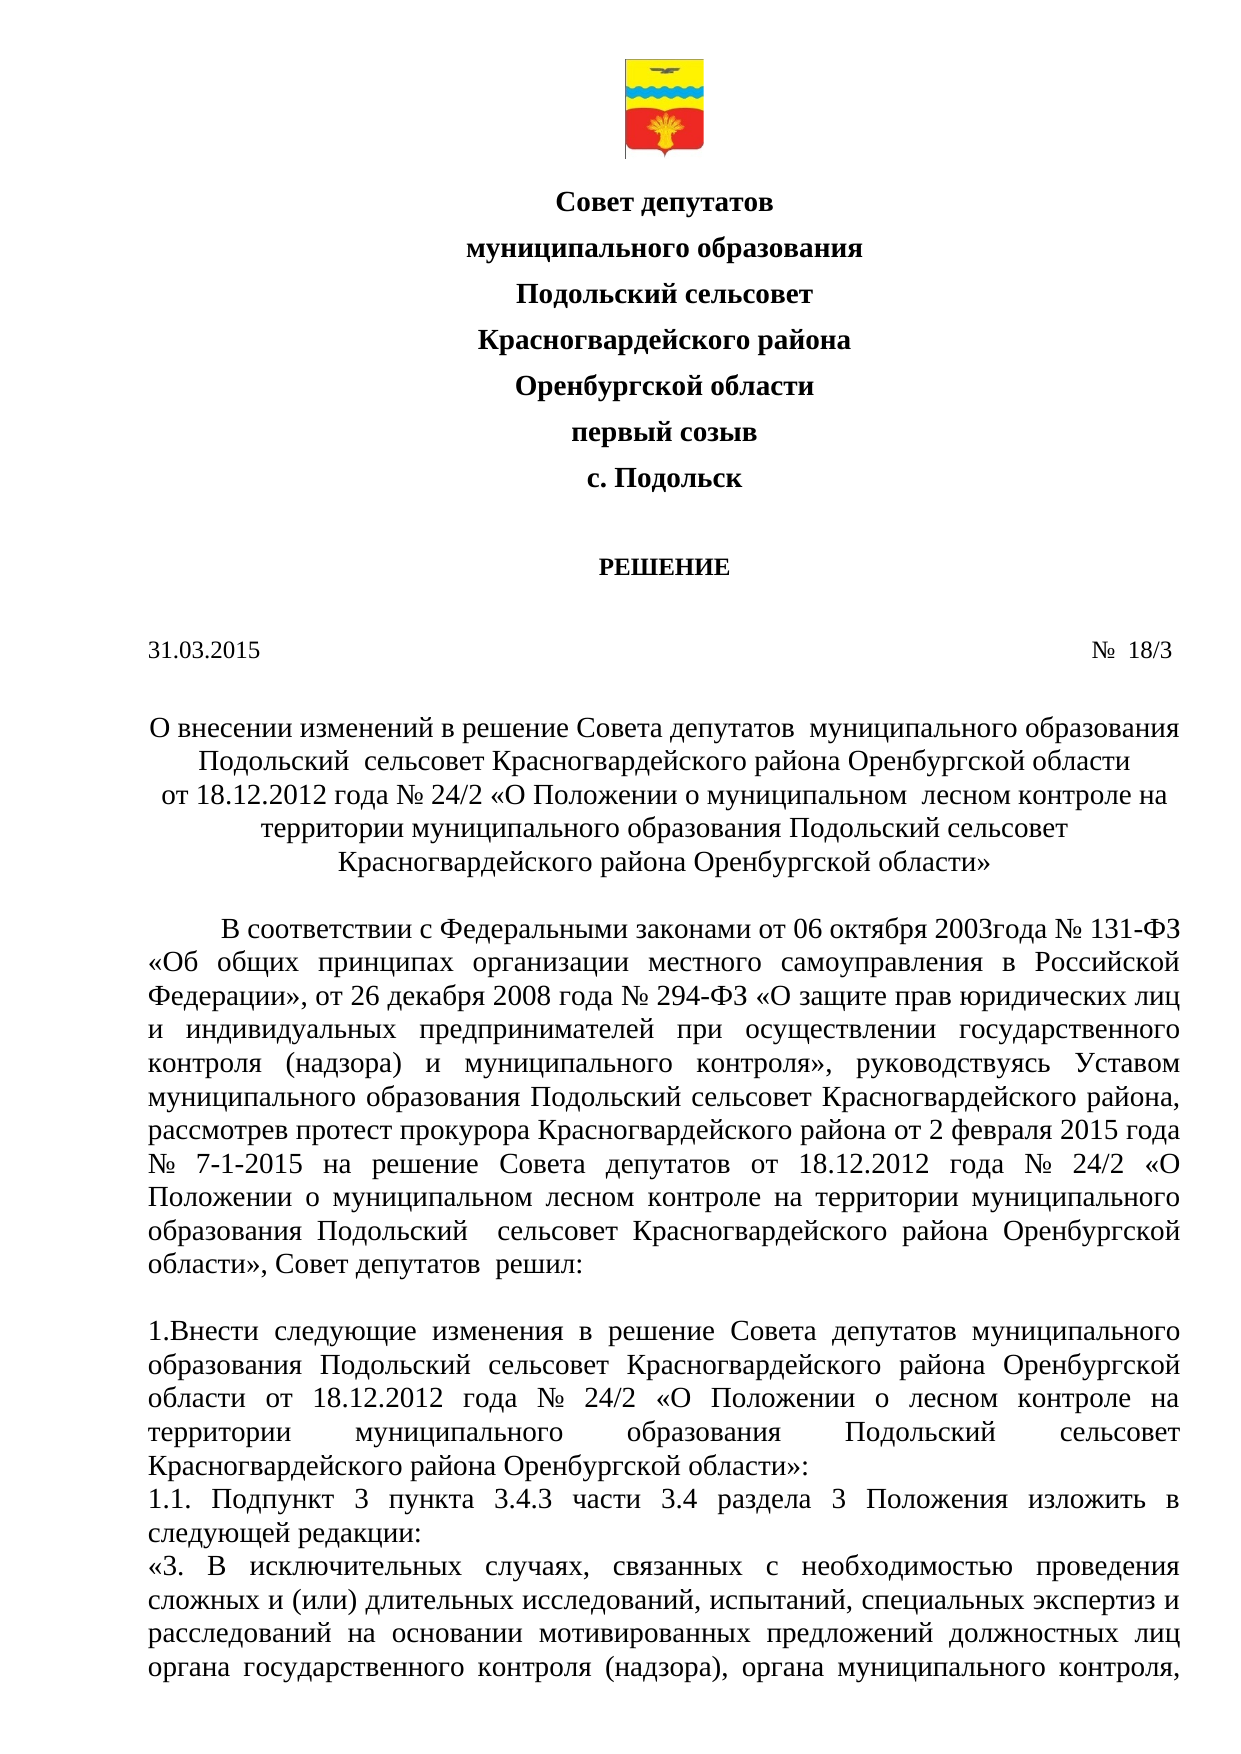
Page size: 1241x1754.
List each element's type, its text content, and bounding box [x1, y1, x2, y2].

text Оренбургской области [148, 368, 1181, 402]
picture [625, 59, 704, 159]
text Подольский сельсовет [148, 276, 1181, 310]
text первый созыв [148, 414, 1181, 448]
text 31.03.2015 № 18/3 [148, 635, 1181, 664]
text О внесении изменений в решение Совета депутатов муниципального образования Подольский сельсовет Красногвардейского района Оренбургской области [148, 710, 1181, 777]
text Красногвардейского района Оренбургской области» [148, 844, 1181, 877]
text 1.1. Подпункт 3 пункта 3.4.3 части 3.4 раздела 3 Положения изложить в следующей редакции: [148, 1481, 1181, 1548]
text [148, 1548, 1181, 1682]
text муниципального образования [148, 230, 1181, 264]
text Совет депутатов [148, 184, 1181, 218]
text РЕШЕНИЕ [148, 552, 1181, 581]
text с. Подольск [148, 460, 1181, 494]
text 1.Внести следующие изменения в решение Совета депутатов муниципального образования Подольский сельсовет Красногвардейского района Оренбургской области от 18.12.2012 года № 24/2 «О Положении о лесном контроле на территории муниципального образования Подольский сельсовет Красногвардейского района Оренбургской области»: [148, 1313, 1181, 1481]
text Красногвардейского района [148, 322, 1181, 356]
text от 18.12.2012 года № 24/2 «О Положении о муниципальном лесном контроле на территории муниципального образования Подольский сельсовет [148, 777, 1181, 844]
text В соответствии с Федеральными законами от 06 октября 2003года № 131-ФЗ «Об общих принципах организации местного самоуправления в Российской Федерации», от 26 декабря 2008 года № 294-ФЗ «О защите прав юридических лиц и индивидуальных предпринимателей при осуществлении государственного контроля (надзора) и муниципального контроля», руководствуясь Уставом муниципального образования Подольский сельсовет Красногвардейского района, рассмотрев протест прокурора Красногвардейского района от 2 февраля 2015 года № 7-1-2015 на решение Совета депутатов от 18.12.2012 года № 24/2 «О Положении о муниципальном лесном контроле на территории муниципального образования Подольский сельсовет Красногвардейского района Оренбургской области», Совет депутатов решил: [148, 911, 1181, 1280]
